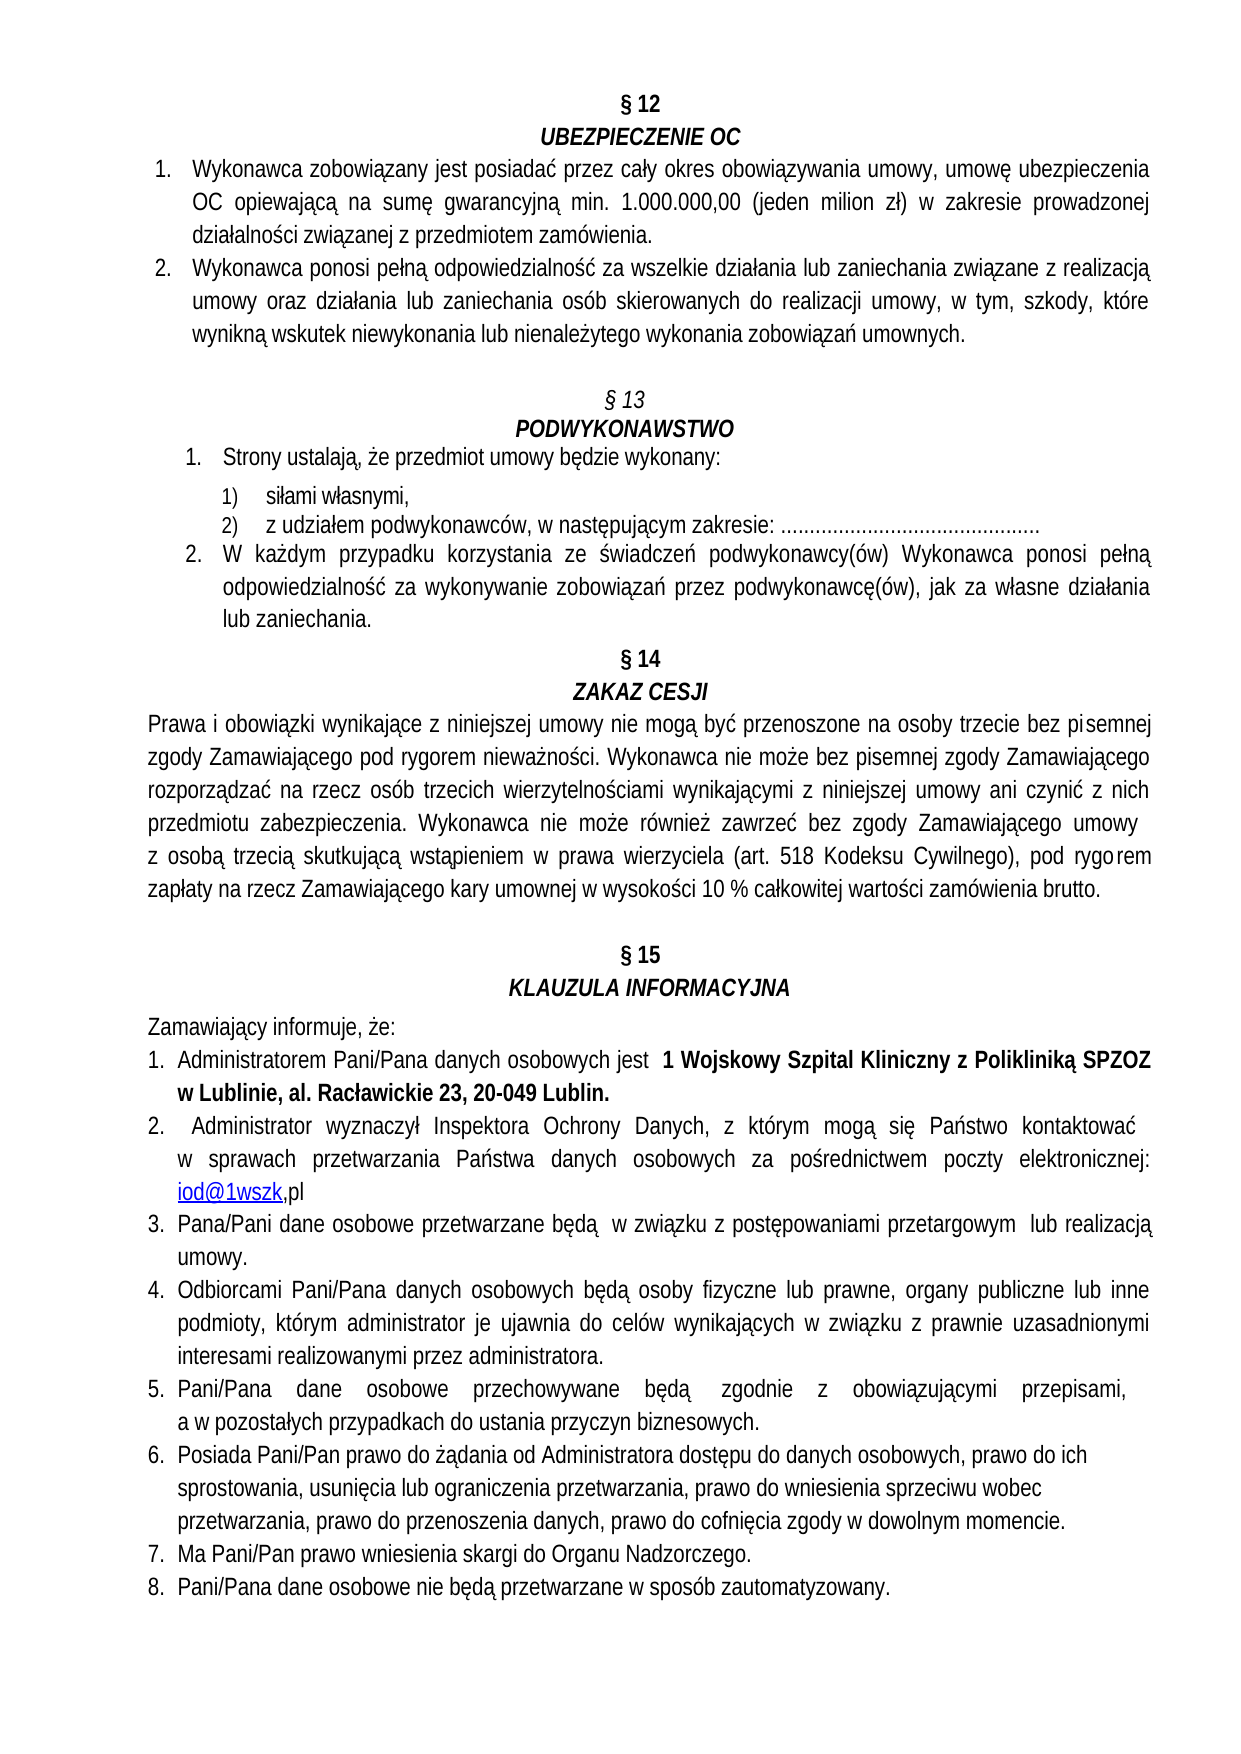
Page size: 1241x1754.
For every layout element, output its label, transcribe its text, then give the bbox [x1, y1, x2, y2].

list Wykonawca ponosi pełną odpowiedzialność za wszelkie działania lub zaniechania związane z realizacją umowy oraz działania lub zaniechania osób skierowanych do realizacji umowy, w tym, szkody, które wynikną wskutek niewykonania lub nienależytego wykonania zobowiązań umownych. [154, 253, 1152, 348]
text KLAUZULA INFORMACYJNA [148, 973, 1152, 1001]
list Pani/Pana dane osobowe przechowywane będą zgodnie z obowiązującymi przepisami, a w pozostałych przypadkach do ustania przyczyn biznesowych. [148, 1374, 1152, 1436]
list Ma Pani/Pan prawo wniesienia skargi do Organu Nadzorczego. [148, 1539, 1152, 1567]
text Zamawiający informuje, że: [148, 1012, 1152, 1041]
list Pana/Pani dane osobowe przetwarzane będą w związku z postępowaniami przetargowym lub realizacją umowy. [148, 1209, 1152, 1271]
list Wykonawca zobowiązany jest posiadać przez cały okres obowiązywania umowy, umowę ubezpieczenia OC opiewającą na sumę gwarancyjną min. 1.000.000,00 (jeden milion zł) w zakresie prowadzonej działalności związanej z przedmiotem zamówienia. [154, 154, 1152, 249]
list Odbiorcami Pani/Pana danych osobowych będą osoby fizyczne lub prawne, organy publiczne lub inne podmioty, którym administrator je ujawnia do celów wynikających w związku z prawnie uzasadnionymi interesami realizowanymi przez administratora. [148, 1275, 1152, 1370]
text Prawa i obowiązki wynikające z niniejszej umowy nie mogą być przenoszone na osoby trzecie bez pisemnej zgody Zamawiającego pod rygorem nieważności. Wykonawca nie może bez pisemnej zgody Zamawiającego rozporządzać na rzecz osób trzecich wierzytelnościami wynikającymi z niniejszej umowy ani czynić z nich przedmiotu zabezpieczenia. Wykonawca nie może również zawrzeć bez zgody Zamawiającego umowy z osobą trzecią skutkującą wstąpieniem w prawa wierzyciela (art. 518 Kodeksu Cywilnego), pod rygorem zapłaty na rzecz Zamawiającego kary umownej w wysokości 10 % całkowitej wartości zamówienia brutto. [148, 709, 1152, 903]
list Administratorem Pani/Pana danych osobowych jest 1 Wojskowy Szpital Kliniczny z Polikliniką SPZOZ w Lublinie, al. Racławickie 23, 20-049 Lublin. [148, 1045, 1152, 1106]
text PODWYKONAWSTWO [148, 413, 1102, 442]
list W każdym przypadku korzystania ze świadczeń podwykonawcy(ów) Wykonawca ponosi pełną odpowiedzialność za wykonywanie zobowiązań przez podwykonawcę(ów), jak za własne działania lub zaniechania. [185, 539, 1152, 633]
text ZAKAZ CESJI [148, 677, 1133, 705]
text § 14 [148, 644, 1133, 672]
list Pani/Pana dane osobowe nie będą przetwarzane w sposób zautomatyzowany. [148, 1572, 1152, 1600]
text UBEZPIECZENIE OC [148, 122, 1133, 150]
list Administrator wyznaczył Inspektora Ochrony Danych, z którym mogą się Państwo kontaktować w sprawach przetwarzania Państwa danych osobowych za pośrednictwem poczty elektronicznej: iod@1wszk,pl [148, 1111, 1152, 1205]
text § 12 [148, 89, 1133, 117]
list z udziałem podwykonawców, w następującym zakresie: ............................................. [221, 510, 1152, 539]
text § 13 [148, 385, 1102, 413]
list Posiada Pani/Pan prawo do żądania od Administratora dostępu do danych osobowych, prawo do ich sprostowania, usunięcia lub ograniczenia przetwarzania, prawo do wniesienia sprzeciwu wobec przetwarzania, prawo do przenoszenia danych, prawo do cofnięcia zgody w dowolnym momencie. [148, 1440, 1152, 1534]
text § 15 [148, 940, 1133, 968]
list Strony ustalają, że przedmiot umowy będzie wykonany: [185, 442, 852, 471]
list siłami własnymi, [221, 481, 852, 510]
